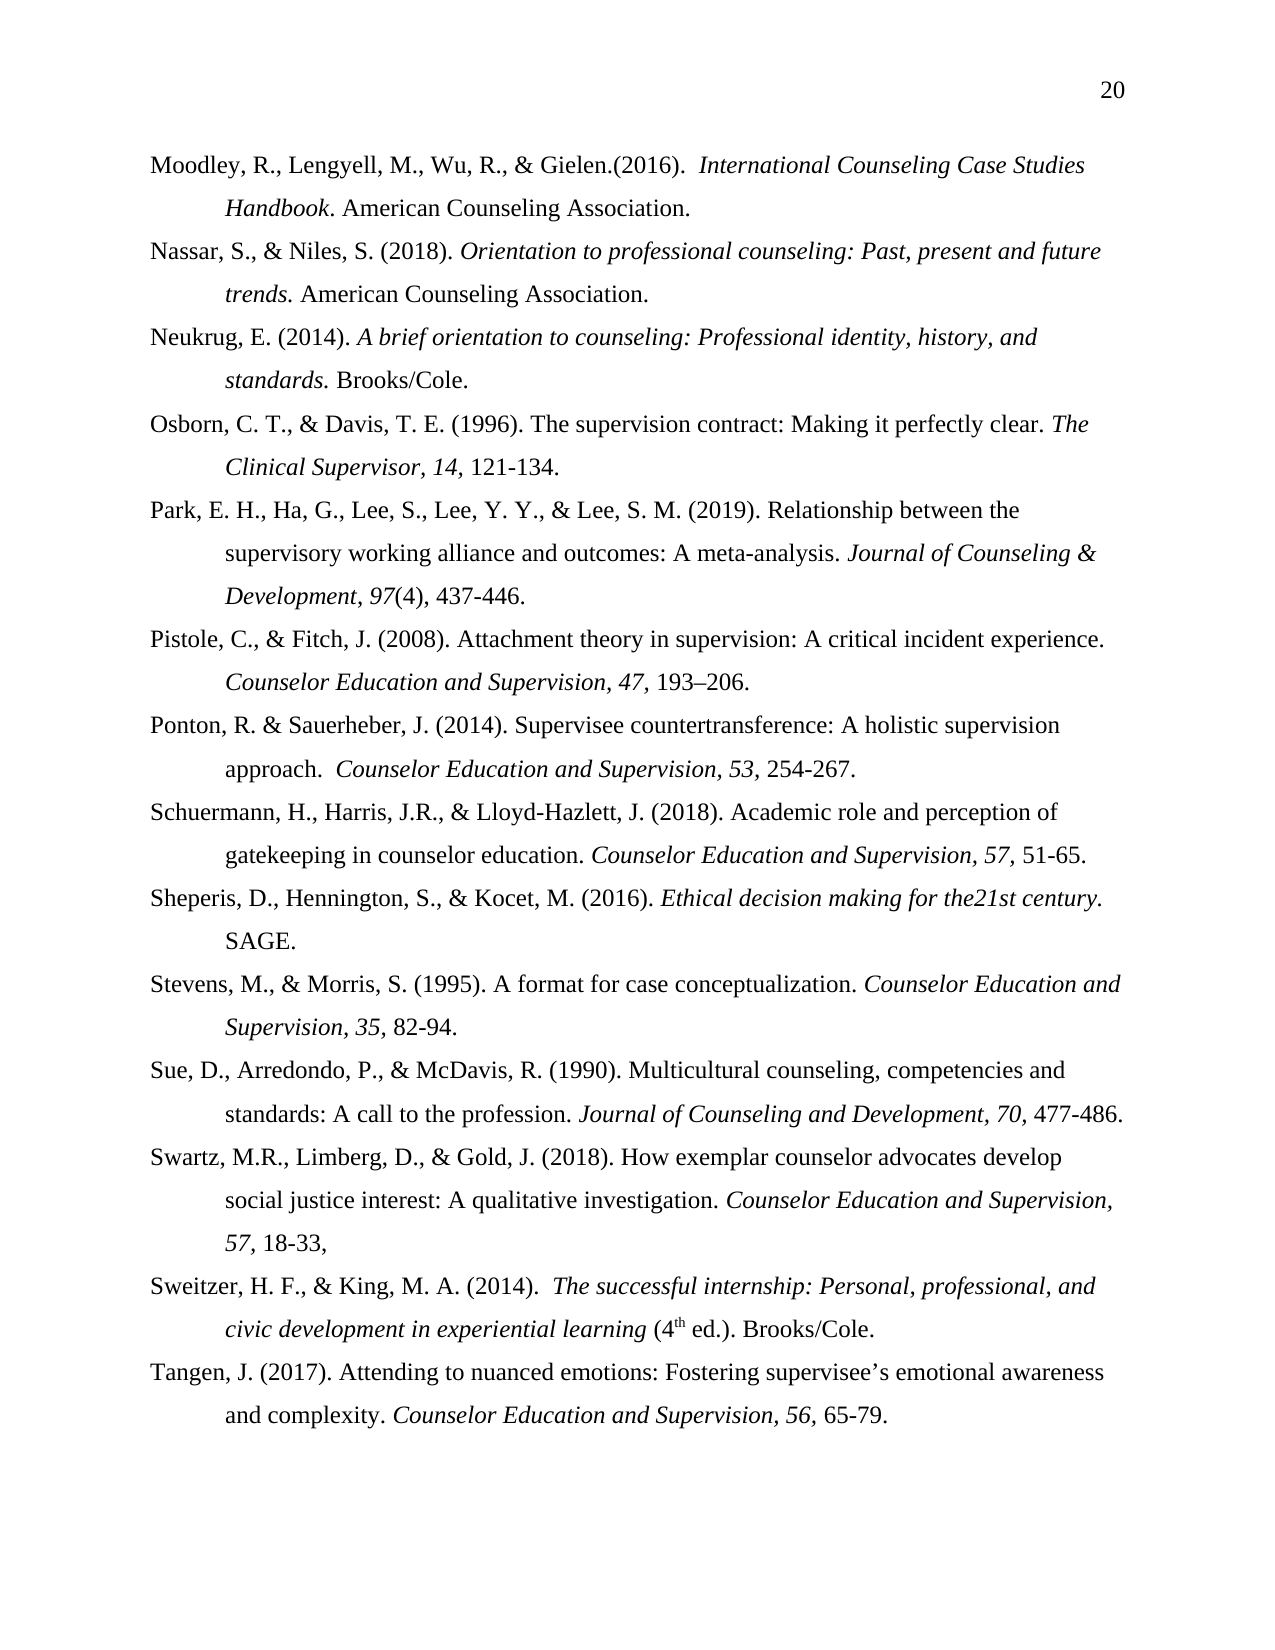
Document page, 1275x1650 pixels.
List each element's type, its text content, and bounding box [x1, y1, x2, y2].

text Swartz, M.R., Limberg, D., & Gold, J. (2018). How exemplar counselor advocates develop social justice interest: A qualitative investigation. Counselor Education and Supervision, 57, 18-33, [150, 1142, 1125, 1257]
text Neukrug, E. (2014). A brief orientation to counseling: Professional identity, history, and standards. Brooks/Cole. [150, 322, 1125, 394]
text Ponton, R. & Sauerheber, J. (2014). Supervisee countertransference: A holistic supervision approach. Counselor Education and Supervision, 53, 254-267. [150, 711, 1125, 782]
text Moodley, R., Lengyell, M., Wu, R., & Gielen.(2016). International Counseling Case Studies Handbook. American Counseling Association. [150, 150, 1125, 222]
text Sweitzer, H. F., & King, M. A. (2014). The successful internship: Personal, professional, and civic development in experiential learning (4th ed.). Brooks/Cole. [150, 1271, 1125, 1343]
text Pistole, C., & Fitch, J. (2008). Attachment theory in supervision: A critical incident experience. Counselor Education and Supervision, 47, 193–206. [150, 624, 1125, 696]
text Tangen, J. (2017). Attending to nuanced emotions: Fostering supervisee’s emotional awareness and complexity. Counselor Education and Supervision, 56, 65-79. [150, 1357, 1125, 1429]
text Stevens, M., & Morris, S. (1995). A format for case conceptualization. Counselor Education and Supervision, 35, 82-94. [150, 969, 1125, 1041]
text Nassar, S., & Niles, S. (2018). Orientation to professional counseling: Past, present and future trends. American Counseling Association. [150, 236, 1125, 308]
text Osborn, C. T., & Davis, T. E. (1996). The supervision contract: Making it perfectly clear. The Clinical Supervisor, 14, 121-134. [150, 409, 1125, 481]
text Park, E. H., Ha, G., Lee, S., Lee, Y. Y., & Lee, S. M. (2019). Relationship between the supervisory working alliance and outcomes: A meta‐analysis. Journal of Counseling & Development, 97(4), 437-446. [150, 495, 1125, 610]
text Schuermann, H., Harris, J.R., & Lloyd-Hazlett, J. (2018). Academic role and perception of gatekeeping in counselor education. Counselor Education and Supervision, 57, 51-65. [150, 797, 1125, 869]
text Sue, D., Arredondo, P., & McDavis, R. (1990). Multicultural counseling, competencies and standards: A call to the profession. Journal of Counseling and Development, 70, 477-486. [150, 1056, 1125, 1127]
text Sheperis, D., Hennington, S., & Kocet, M. (2016). Ethical decision making for the21st century. SAGE. [150, 883, 1125, 955]
